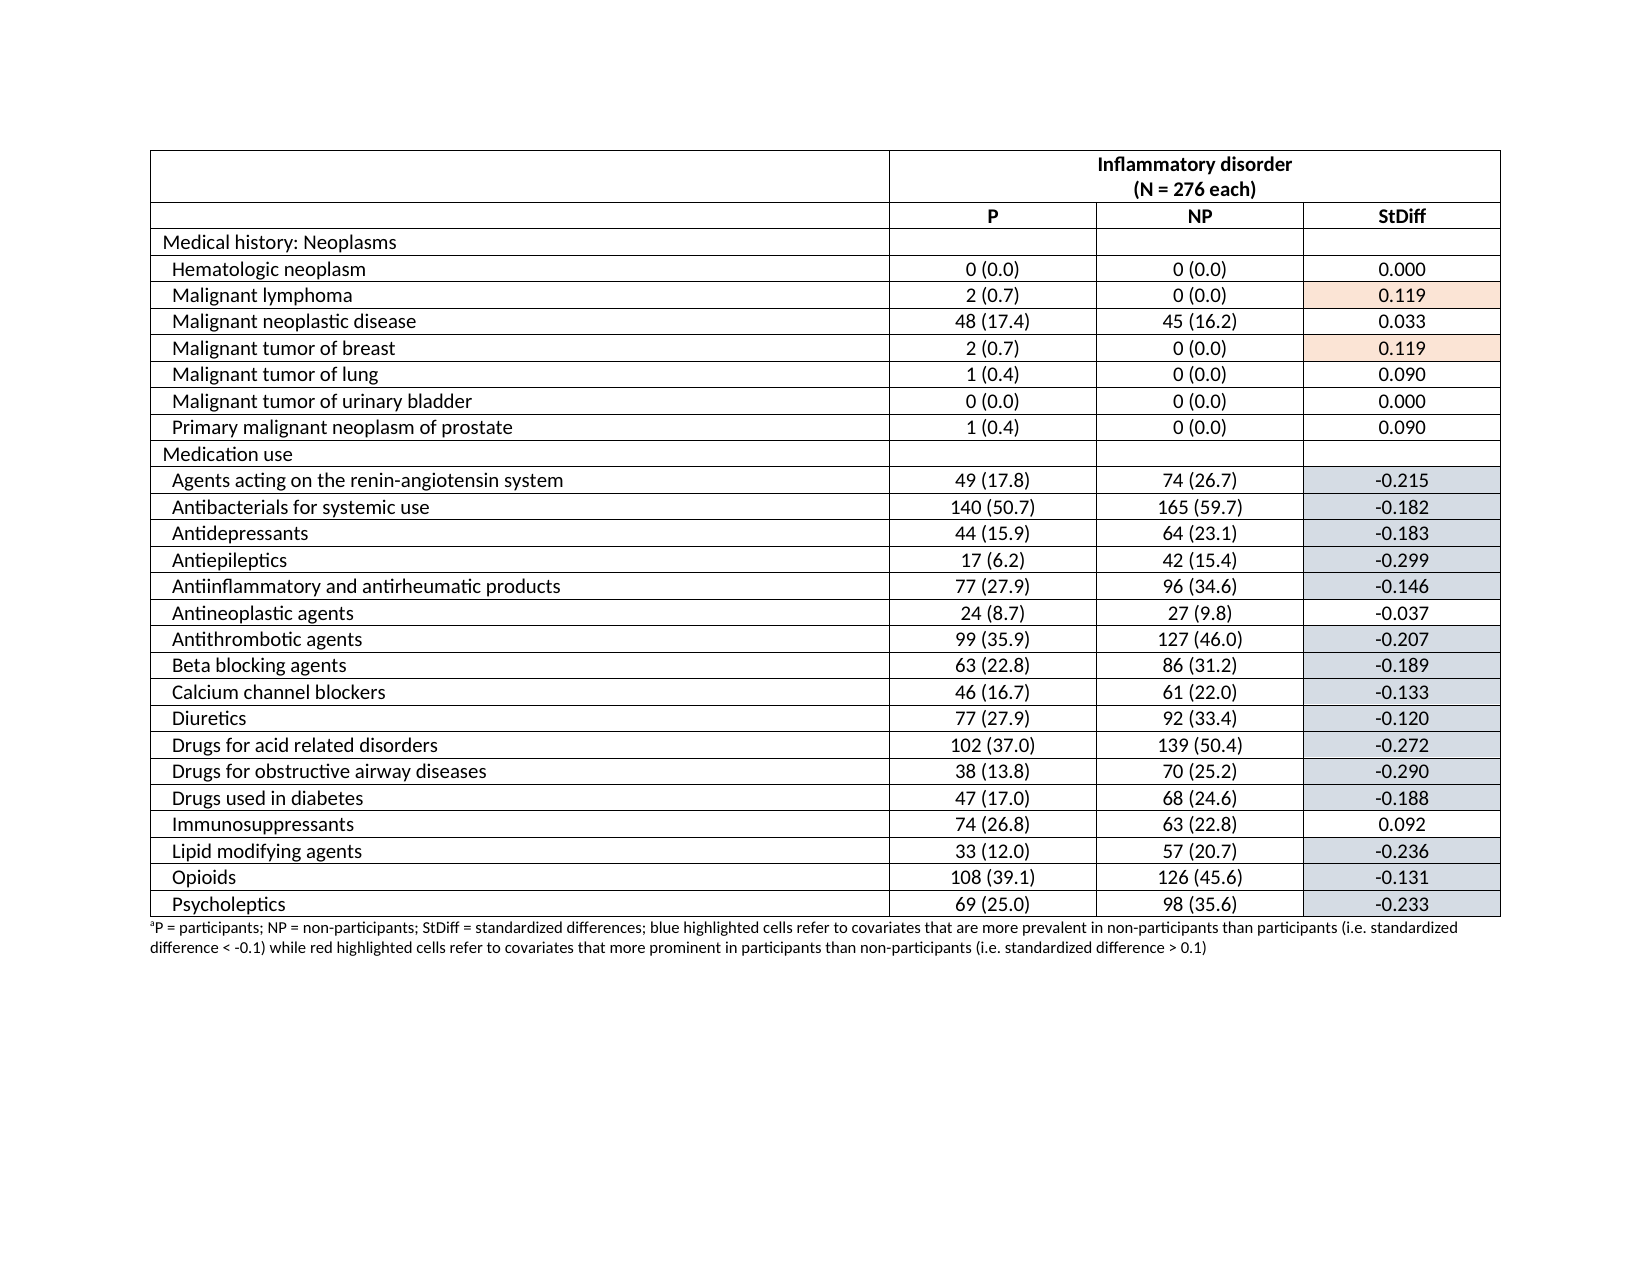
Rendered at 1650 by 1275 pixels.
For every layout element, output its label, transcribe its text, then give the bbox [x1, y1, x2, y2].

table_cell Lipid modifying agents [151, 838, 889, 863]
table_cell Malignant neoplastic disease [151, 309, 889, 334]
table_cell -0.215 [1304, 467, 1500, 493]
table_cell 2 (0.7) [890, 335, 1096, 361]
table_cell 0.119 [1304, 335, 1500, 361]
table_cell 127 (46.0) [1097, 626, 1303, 652]
table_cell [1097, 229, 1303, 255]
table_cell 68 (24.6) [1097, 785, 1303, 810]
table_cell 2 (0.7) [890, 282, 1096, 308]
table_cell 63 (22.8) [890, 653, 1096, 678]
table_cell Opioids [151, 864, 889, 890]
table_cell 33 (12.0) [890, 838, 1096, 863]
table_cell NP [1097, 203, 1303, 228]
table_cell [890, 229, 1096, 255]
table_cell 139 (50.4) [1097, 732, 1303, 757]
table_cell Drugs used in diabetes [151, 785, 889, 810]
table_cell Beta blocking agents [151, 653, 889, 678]
table_cell 126 (45.6) [1097, 864, 1303, 890]
table_cell -0.182 [1304, 494, 1500, 519]
table_cell [151, 203, 889, 228]
table_cell -0.146 [1304, 573, 1500, 599]
table_cell Antidepressants [151, 520, 889, 546]
table_cell 0 (0.0) [1097, 282, 1303, 308]
table_cell Malignant tumor of urinary bladder [151, 388, 889, 413]
table_cell 86 (31.2) [1097, 653, 1303, 678]
table_cell 0 (0.0) [1097, 415, 1303, 440]
table_cell Antiinflammatory and antirheumatic products [151, 573, 889, 599]
table_cell Antiepileptics [151, 547, 889, 572]
table_cell 24 (8.7) [890, 600, 1096, 625]
table_cell -0.120 [1304, 706, 1500, 731]
table_cell 108 (39.1) [890, 864, 1096, 890]
table_cell [1304, 229, 1500, 255]
table_cell Psycholeptics [151, 891, 889, 916]
table_cell 0.119 [1304, 282, 1500, 308]
table_cell 44 (15.9) [890, 520, 1096, 546]
table_cell 38 (13.8) [890, 759, 1096, 784]
table_cell 0 (0.0) [1097, 362, 1303, 387]
table_cell Primary malignant neoplasm of prostate [151, 415, 889, 440]
table_cell -0.189 [1304, 653, 1500, 678]
table_cell Agents acting on the renin-angiotensin system [151, 467, 889, 493]
table_cell Drugs for acid related disorders [151, 732, 889, 757]
table_cell -0.207 [1304, 626, 1500, 652]
table_cell Malignant lymphoma [151, 282, 889, 308]
table_cell [1304, 441, 1500, 466]
table_header [151, 151, 889, 202]
table_cell 96 (34.6) [1097, 573, 1303, 599]
table_cell 140 (50.7) [890, 494, 1096, 519]
table_cell 99 (35.9) [890, 626, 1096, 652]
table_cell 61 (22.0) [1097, 679, 1303, 704]
table_cell Immunosuppressants [151, 811, 889, 837]
table_cell 45 (16.2) [1097, 309, 1303, 334]
table_cell 64 (23.1) [1097, 520, 1303, 546]
table_cell 69 (25.0) [890, 891, 1096, 916]
table_cell Calcium channel blockers [151, 679, 889, 704]
table_cell Medication use [151, 441, 889, 466]
table_cell 74 (26.8) [890, 811, 1096, 837]
table_cell [1097, 441, 1303, 466]
table_cell -0.037 [1304, 600, 1500, 625]
table_cell Antibacterials for systemic use [151, 494, 889, 519]
table_cell Malignant tumor of lung [151, 362, 889, 387]
table_cell P [890, 203, 1096, 228]
table_cell 102 (37.0) [890, 732, 1096, 757]
table_cell 1 (0.4) [890, 362, 1096, 387]
table_cell 0 (0.0) [1097, 256, 1303, 281]
table_cell 70 (25.2) [1097, 759, 1303, 784]
table_cell 47 (17.0) [890, 785, 1096, 810]
table_cell 77 (27.9) [890, 573, 1096, 599]
table_cell 0.000 [1304, 388, 1500, 413]
table_cell 42 (15.4) [1097, 547, 1303, 572]
table_cell 74 (26.7) [1097, 467, 1303, 493]
table_cell 0.090 [1304, 415, 1500, 440]
table_cell 0 (0.0) [890, 388, 1096, 413]
table_cell 77 (27.9) [890, 706, 1096, 731]
table_cell Antithrombotic agents [151, 626, 889, 652]
table_cell 0 (0.0) [1097, 388, 1303, 413]
table_cell Hematologic neoplasm [151, 256, 889, 281]
table_cell StDiff [1304, 203, 1500, 228]
table_header Inflammatory disorder (N = 276 each) [890, 151, 1500, 202]
table_cell 92 (33.4) [1097, 706, 1303, 731]
table_cell 0 (0.0) [1097, 335, 1303, 361]
table_cell 0.033 [1304, 309, 1500, 334]
table_cell -0.299 [1304, 547, 1500, 572]
table_cell 49 (17.8) [890, 467, 1096, 493]
table_cell 1 (0.4) [890, 415, 1096, 440]
text aP = participants; NP = non-participants; StDiff = standardized differences; blue highlighted cells refer to covariates that are more prevalent in non-participants than participants (i.e. standardized difference < -0.1) while red highlighted cells refer to covariates that more prominent in participants than non-participants (i.e. standardized difference > 0.1) [150, 917, 1500, 958]
table_cell -0.131 [1304, 864, 1500, 890]
table_cell 57 (20.7) [1097, 838, 1303, 863]
table_cell 63 (22.8) [1097, 811, 1303, 837]
table_cell Malignant tumor of breast [151, 335, 889, 361]
table_cell -0.133 [1304, 679, 1500, 704]
table_cell -0.183 [1304, 520, 1500, 546]
table_cell Diuretics [151, 706, 889, 731]
table_cell 46 (16.7) [890, 679, 1096, 704]
table_cell Antineoplastic agents [151, 600, 889, 625]
table_cell -0.188 [1304, 785, 1500, 810]
table_cell Medical history: Neoplasms [151, 229, 889, 255]
table_cell -0.290 [1304, 759, 1500, 784]
table_cell -0.233 [1304, 891, 1500, 916]
table_cell 27 (9.8) [1097, 600, 1303, 625]
table_cell 0.090 [1304, 362, 1500, 387]
table_cell [890, 441, 1096, 466]
table_cell 48 (17.4) [890, 309, 1096, 334]
table_cell 0.092 [1304, 811, 1500, 837]
table_cell 0.000 [1304, 256, 1500, 281]
table_cell Drugs for obstructive airway diseases [151, 759, 889, 784]
table_cell -0.272 [1304, 732, 1500, 757]
table_cell 98 (35.6) [1097, 891, 1303, 916]
table_cell -0.236 [1304, 838, 1500, 863]
table_cell 165 (59.7) [1097, 494, 1303, 519]
table_cell 0 (0.0) [890, 256, 1096, 281]
table_cell 17 (6.2) [890, 547, 1096, 572]
